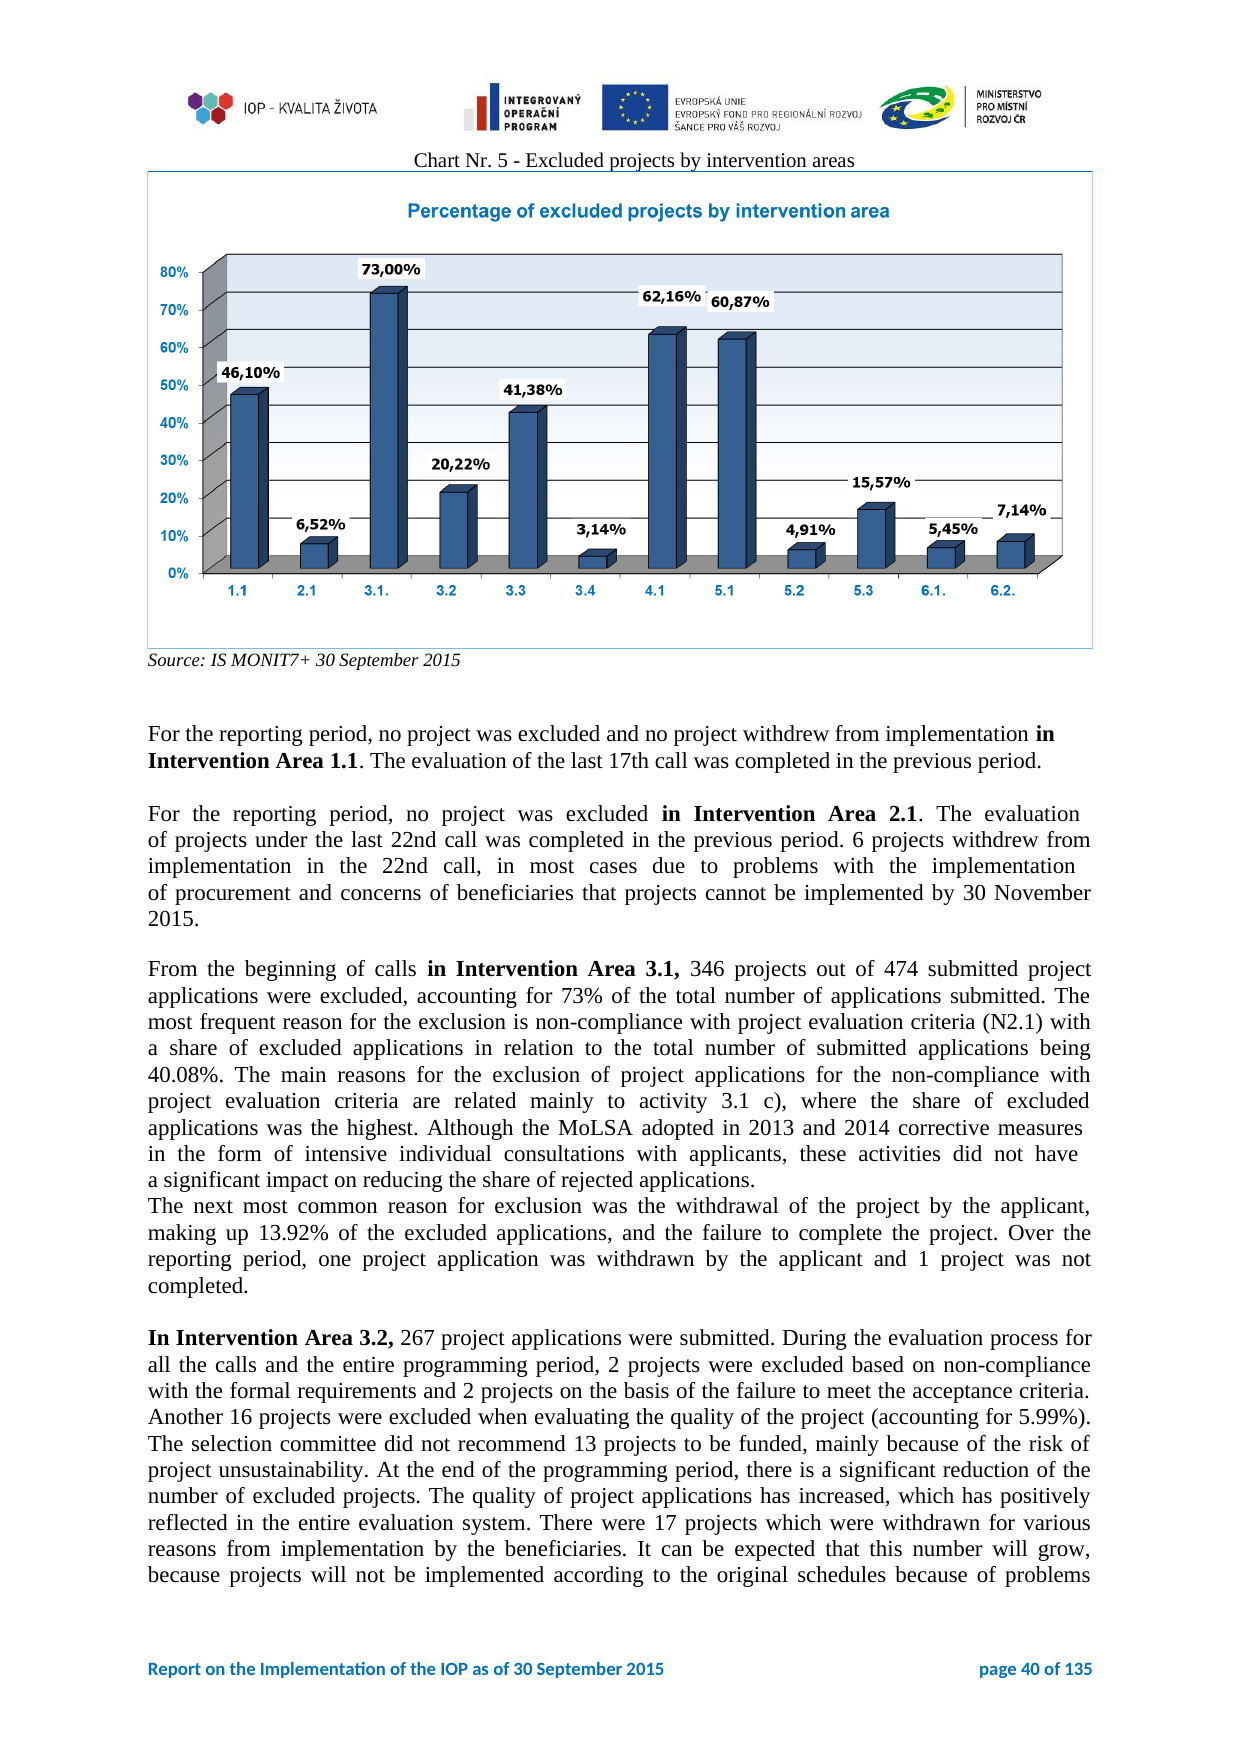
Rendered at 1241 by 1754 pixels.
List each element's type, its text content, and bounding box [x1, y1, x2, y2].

text For the reporting period, no project was excluded and no project withdrew from implementation in Intervention Area 1.1. The evaluation of the last 17th call was completed in the previous period. [148, 721, 1092, 773]
list Chart Nr. 5 - Excluded projects by intervention areas [413, 148, 1092, 171]
text For the reporting period, no project was excluded in Intervention Area 2.1. The evaluation of projects under the last 22nd call was completed in the previous period. 6 projects withdrew from implementation in the 22nd call, in most cases due to problems with the implementation of procurement and concerns of beneficiaries that projects cannot be implemented by 30 November 2015. [148, 799, 1092, 931]
picture [147, 171, 1093, 649]
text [148, 1324, 1092, 1588]
picture [172, 73, 1068, 140]
text Source: IS MONIT7+ 30 September 2015 [148, 649, 1092, 670]
text The next most common reason for exclusion was the withdrawal of the project by the applicant, making up 13.92% of the excluded applications, and the failure to complete the project. Over the reporting period, one project application was withdrawn by the applicant and 1 project was not completed. [148, 1193, 1092, 1298]
text From the beginning of calls in Intervention Area 3.1, 346 projects out of 474 submitted project applications were excluded, accounting for 73% of the total number of applications submitted. The most frequent reason for the exclusion is non-compliance with project evaluation criteria (N2.1) with a share of excluded applications in relation to the total number of submitted applications being 40.08%. The main reasons for the exclusion of project applications for the non-compliance with project evaluation criteria are related mainly to activity 3.1 c), where the share of excluded applications was the highest. Although the MoLSA adopted in 2013 and 2014 corrective measures in the form of intensive individual consultations with applicants, these activities did not have a significant impact on reducing the share of rejected applications. [148, 955, 1092, 1193]
